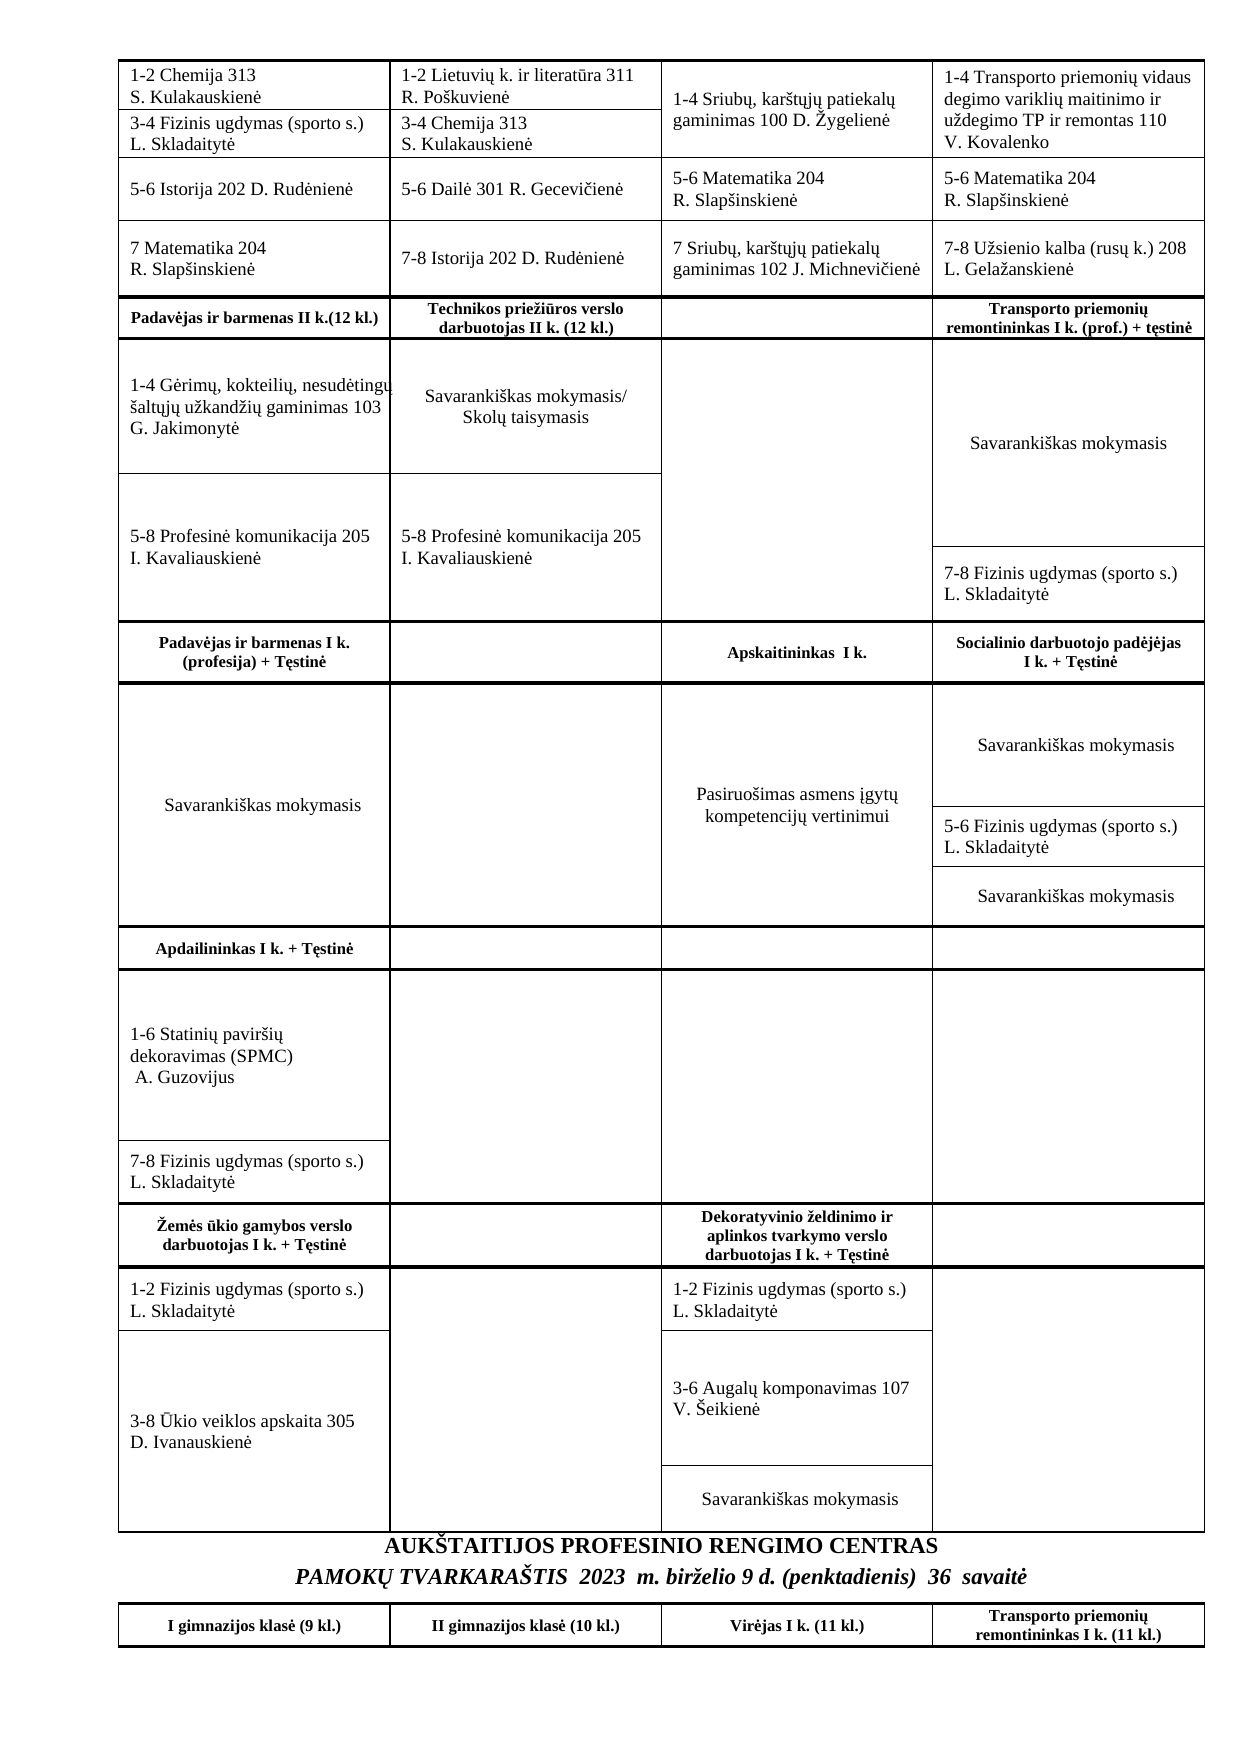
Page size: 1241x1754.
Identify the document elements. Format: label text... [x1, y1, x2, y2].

table_cell [391, 1269, 661, 1531]
table_cell 1-2 Fizinis ugdymas (sporto s.) L. Skladaitytė [662, 1269, 932, 1330]
table_cell 1-4 Gėrimų, kokteilių, nesudėtingų šaltųjų užkandžių gaminimas 103 G. Jakimonytė [119, 340, 389, 473]
text PAMOKŲ TVARKARAŠTIS 2023 m. birželio 9 d. (penktadienis) 36 savaitė [130, 1563, 1193, 1589]
table_cell 5-6 Istorija 202 D. Rudėnienė [119, 158, 389, 220]
table_cell 7 Sriubų, karštųjų patiekalų gaminimas 102 J. Michnevičienė [662, 221, 932, 295]
table_cell [391, 928, 661, 968]
table_cell Apskaitininkas I k. [662, 623, 932, 681]
table_cell 1-4 Sriubų, karštųjų patiekalų gaminimas 100 D. Žygelienė [662, 62, 932, 157]
table_header Transporto priemonių remontininkas I k. (11 kl.) [933, 1605, 1204, 1645]
table_cell [391, 971, 661, 1202]
table_cell 1-2 Lietuvių k. ir literatūra 311 R. Poškuvienė [391, 62, 661, 109]
table_cell 3-8 Ūkio veiklos apskaita 305 D. Ivanauskienė [119, 1331, 389, 1531]
table_cell Technikos priežiūros verslo darbuotojas II k. (12 kl.) [391, 299, 661, 337]
table_cell 3-6 Augalų komponavimas 107 V. Šeikienė [662, 1331, 932, 1465]
table_header Virėjas I k. (11 kl.) [662, 1605, 932, 1645]
table_cell 5-6 Dailė 301 R. Gecevičienė [391, 158, 661, 220]
table_cell 5-6 Matematika 204 R. Slapšinskienė [933, 158, 1204, 220]
table_cell 3-4 Fizinis ugdymas (sporto s.) L. Skladaitytė [119, 110, 389, 157]
table_cell 3-4 Chemija 313 S. Kulakauskienė [391, 110, 661, 157]
table_cell 5-6 Matematika 204 R. Slapšinskienė [662, 158, 932, 220]
table_cell 5-8 Profesinė komunikacija 205 I. Kavaliauskienė [119, 474, 389, 619]
table_cell Transporto priemonių remontininkas I k. (prof.) + tęstinė [933, 299, 1204, 337]
table_cell [933, 928, 1204, 968]
table_cell [662, 340, 932, 619]
table_cell Savarankiškas mokymasis/ Skolų taisymasis [391, 340, 661, 473]
table_cell Padavėjas ir barmenas II k.(12 kl.) [119, 299, 389, 337]
table_cell 7 Matematika 204 R. Slapšinskienė [119, 221, 389, 295]
table_cell [662, 299, 932, 337]
table_cell Padavėjas ir barmenas I k. (profesija) + Tęstinė [119, 623, 389, 681]
table_header I gimnazijos klasė (9 kl.) [119, 1605, 389, 1645]
table_cell 7-8 Fizinis ugdymas (sporto s.) L. Skladaitytė [933, 547, 1204, 619]
table_cell [391, 1205, 661, 1265]
table_cell Žemės ūkio gamybos verslo darbuotojas I k. + Tęstinė [119, 1205, 389, 1265]
table_cell 1-2 Fizinis ugdymas (sporto s.) L. Skladaitytė [119, 1269, 389, 1330]
table_cell Savarankiškas mokymasis [119, 685, 389, 925]
table_cell [933, 1205, 1204, 1265]
table_cell 1-6 Statinių paviršių dekoravimas (SPMC) A. Guzovijus [119, 971, 389, 1140]
table_cell Socialinio darbuotojo padėjėjas I k. + Tęstinė [933, 623, 1204, 681]
table_cell 7-8 Istorija 202 D. Rudėnienė [391, 221, 661, 295]
table_cell Savarankiškas mokymasis [933, 867, 1204, 925]
text AUKŠTAITIJOS PROFESINIO RENGIMO CENTRAS [130, 1533, 1193, 1559]
table_cell Pasiruošimas asmens įgytų kompetencijų vertinimui [662, 685, 932, 925]
table_cell [933, 1269, 1204, 1531]
table_cell Apdailininkas I k. + Tęstinė [119, 928, 389, 968]
table_cell [391, 685, 661, 925]
table_cell [391, 623, 661, 681]
table_cell 5-8 Profesinė komunikacija 205 I. Kavaliauskienė [391, 474, 661, 619]
table_cell Savarankiškas mokymasis [933, 685, 1204, 806]
table_cell Savarankiškas mokymasis [662, 1466, 932, 1531]
table_cell Dekoratyvinio želdinimo ir aplinkos tvarkymo verslo darbuotojas I k. + Tęstinė [662, 1205, 932, 1265]
table_cell Savarankiškas mokymasis [933, 340, 1204, 546]
table_header II gimnazijos klasė (10 kl.) [391, 1605, 661, 1645]
table_cell 7-8 Fizinis ugdymas (sporto s.) L. Skladaitytė [119, 1141, 389, 1202]
table_cell 5-6 Fizinis ugdymas (sporto s.) L. Skladaitytė [933, 807, 1204, 866]
table_cell 1-4 Transporto priemonių vidaus degimo variklių maitinimo ir uždegimo TP ir remontas 110 V. Kovalenko [933, 62, 1204, 157]
table_cell [933, 971, 1204, 1202]
table_cell 7-8 Užsienio kalba (rusų k.) 208 L. Gelažanskienė [933, 221, 1204, 295]
table_cell 1-2 Chemija 313 S. Kulakauskienė [119, 62, 389, 109]
table_cell [662, 928, 932, 968]
table_cell [662, 971, 932, 1202]
